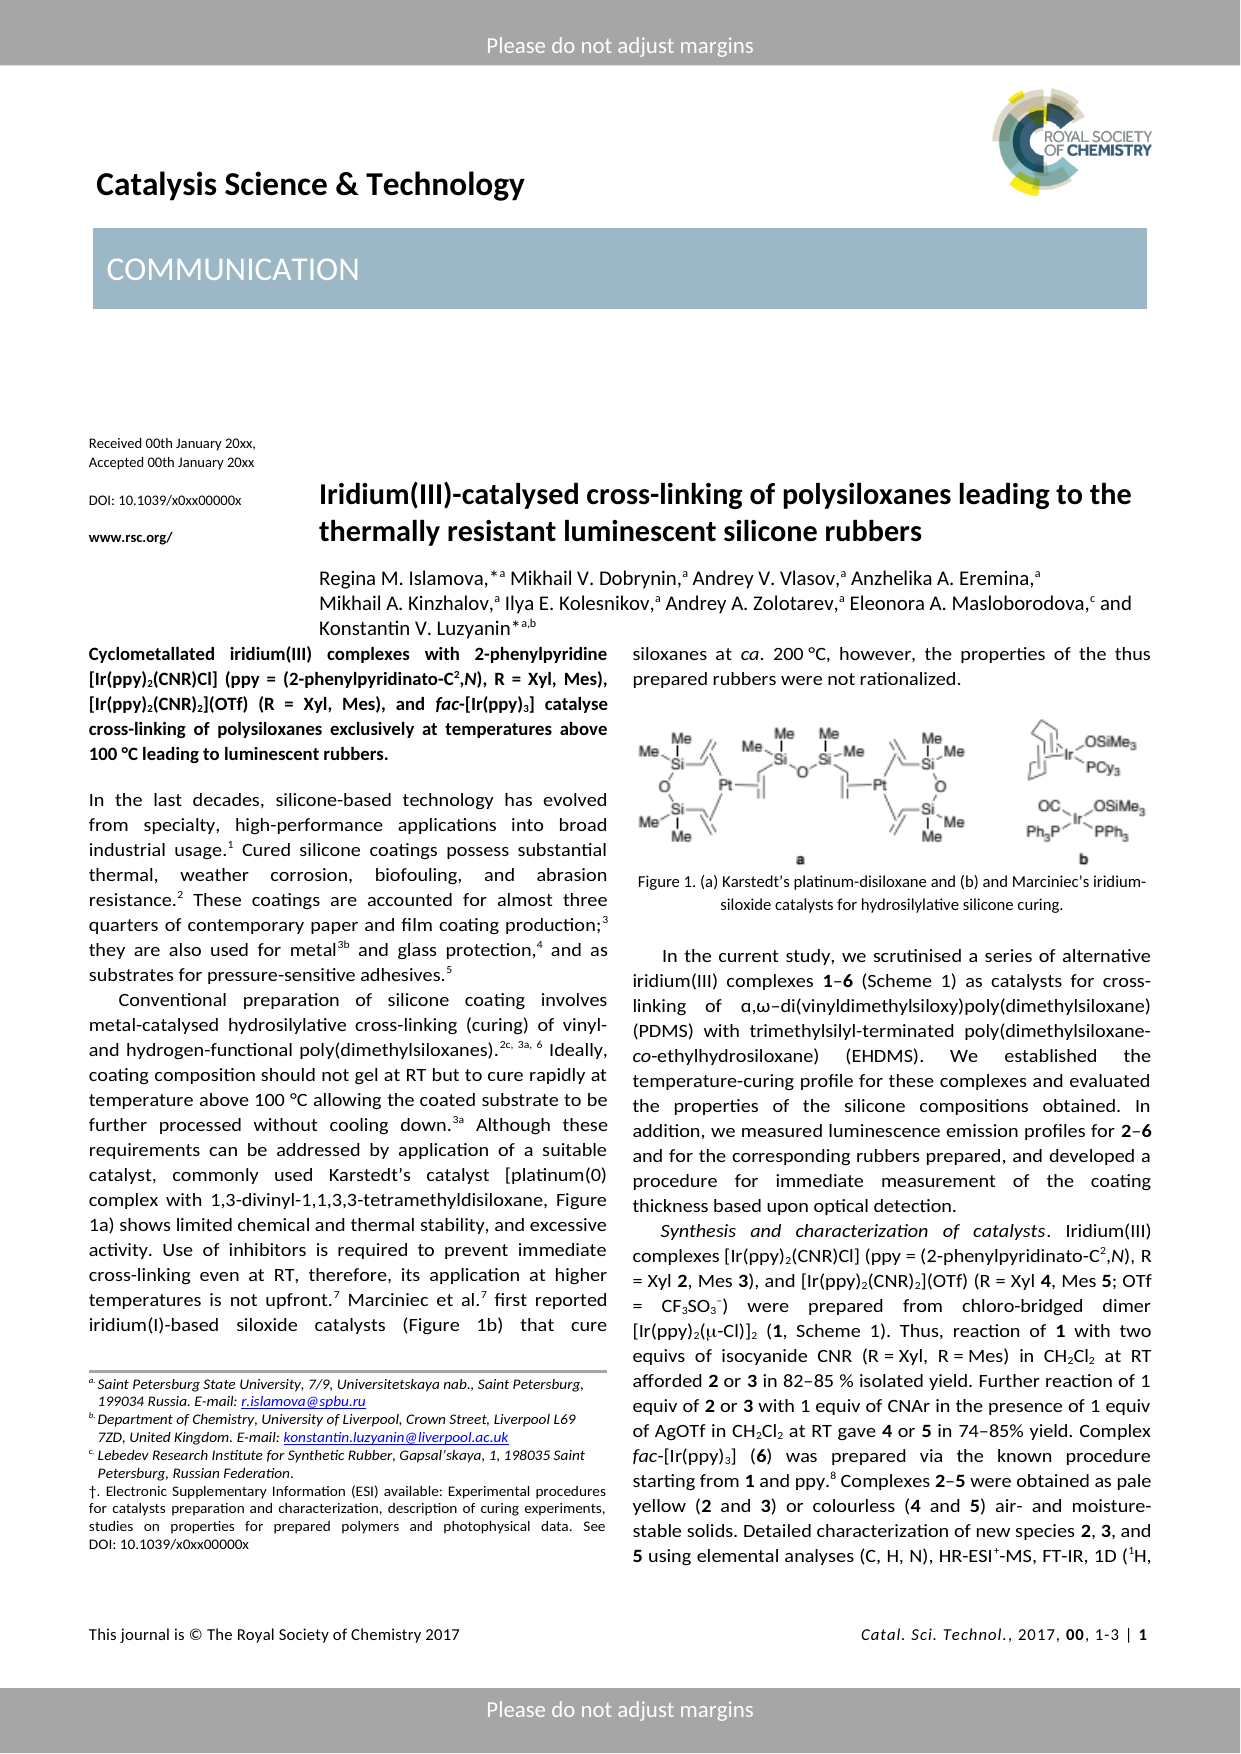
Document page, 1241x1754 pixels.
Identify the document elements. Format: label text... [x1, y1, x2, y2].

text Conventional preparation of silicone coating involves metal-catalysed hydrosilylative cross-linking (curing) of vinyl- and hydrogen-functional poly(dimethylsiloxanes).2c, 3a, 6 Ideally, coating composition should not gel at RT but to cure rapidly at temperature above 100 °C allowing the coated substrate to be further processed without cooling down.3a Although these requirements can be addressed by application of a suitable catalyst, commonly used Karstedt’s catalyst [platinum(0) complex with 1,3-divinyl-1,1,3,3-tetramethyldisiloxane, Figure 1a) shows limited chemical and thermal stability, and excessive activity. Use of inhibitors is required to prevent immediate cross-linking even at RT, therefore, its application at higher temperatures is not upfront.7 Marciniec et al.7 first reported iridium(I)-based siloxide catalysts (Figure 1b) that cure siloxanes at ca. 200 °C, however, the properties of the thus prepared rubbers were not rationalized. [89, 987, 608, 1337]
text www.rsc.org/ [89, 509, 295, 550]
text Mikhail A. Kinzhalov,a Ilya E. Kolesnikov,a Andrey A. Zolotarev,a Eleonora A. Masloborodova,c and Konstantin V. Luzyanin*a,b [319, 591, 1152, 641]
text Cyclometallated iridium(III) complexes with 2-phenylpyridine [Ir(ppy)2(CNR)Cl] (ppy = (2-phenylpyridinato-C2,N), R = Xyl, Mes), [Ir(ppy)2(CNR)2](OTf) (R = Xyl, Mes), and fac-[Ir(ppy)3] catalyse cross-linking of polysiloxanes exclusively at temperatures above 100 °C leading to luminescent rubbers. [89, 641, 608, 766]
text Figure 1. (a) Karstedt’s platinum-disiloxane and (b) and Marciniec’s iridium-siloxide catalysts for hydrosilylative silicone curing. [632, 716, 1152, 914]
text DOI: 10.1039/x0xx00000x [89, 490, 295, 509]
text In the last decades, silicone-based technology has evolved from specialty, high-performance applications into broad industrial usage.1 Cured silicone coatings possess substantial thermal, weather corrosion, biofouling, and abrasion resistance.2 These coatings are accounted for almost three quarters of contemporary paper and film coating production;3 they are also used for metal3b and glass protection,4 and as substrates for pressure-sensitive adhesives.5 [89, 787, 608, 987]
picture [992, 88, 1152, 196]
text In the current study, we scrutinised a series of alternative iridium(III) complexes 1–6 (Scheme 1) as catalysts for cross-linking of ɑ,ω–di(vinyldimethylsiloxy)poly(dimethylsiloxane) (PDMS) with trimethylsilyl-terminated poly(dimethylsiloxane-co-ethylhydrosiloxane) (EHDMS). We established the temperature-curing profile for these complexes and evaluated the properties of the silicone compositions obtained. In addition, we measured luminescence emission profiles for 2–6 and for the corresponding rubbers prepared, and developed a procedure for immediate measurement of the coating thickness based upon optical detection. [632, 943, 1152, 1218]
text Received 00th January 20xx, [89, 434, 295, 452]
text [632, 1218, 1152, 1568]
text Regina M. Islamova,*a Mikhail V. Dobrynin,a Andrey V. Vlasov,a Anzhelika A. Eremina,a [319, 566, 1152, 591]
text Accepted 00th January 20xx [89, 452, 295, 471]
title Iridium(III)-catalysed cross-linking of polysiloxanes leading to the thermally resistant luminescent silicone rubbers [319, 475, 1152, 549]
